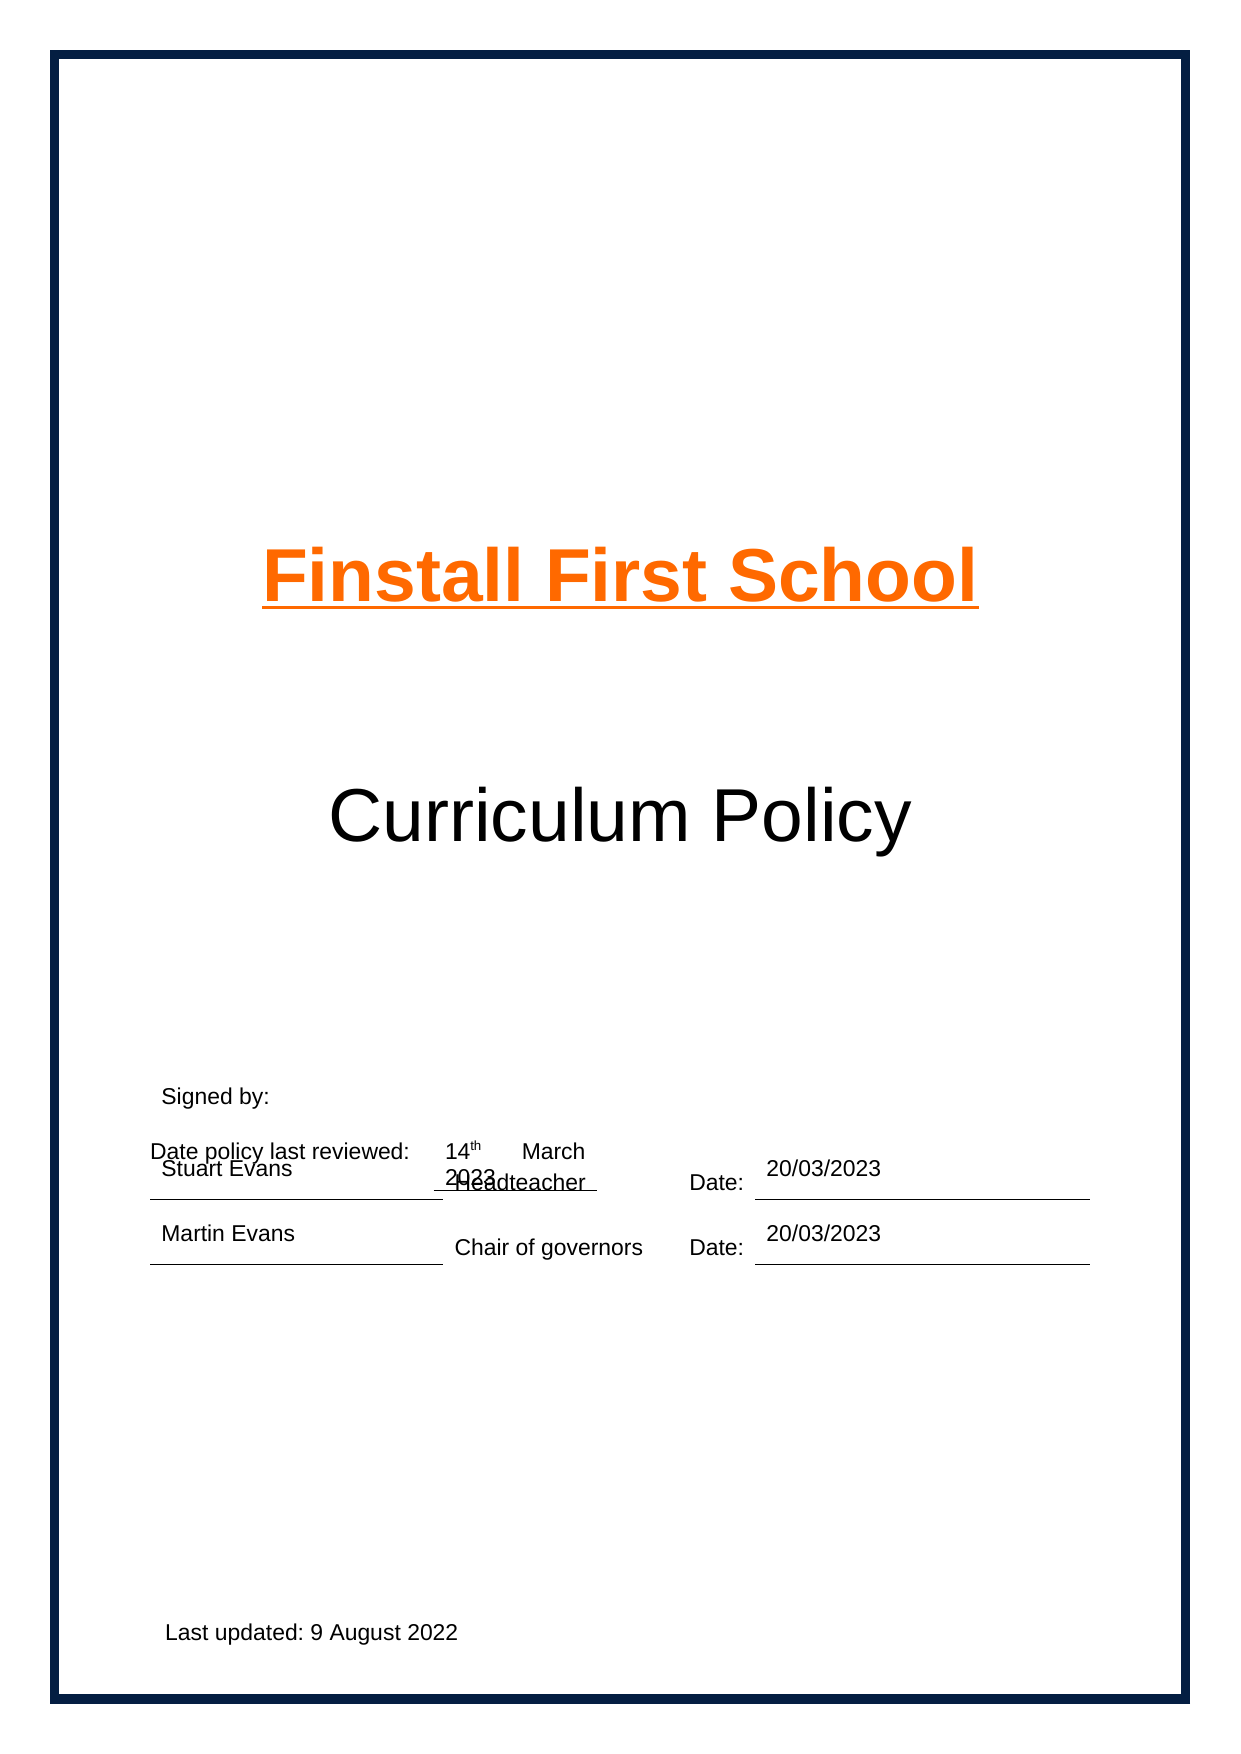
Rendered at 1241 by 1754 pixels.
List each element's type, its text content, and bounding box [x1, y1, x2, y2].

table_cell Chair of governors [443, 1199, 667, 1264]
table_cell Date: [667, 1134, 755, 1199]
table_header 14th March 2023 [434, 1117, 597, 1190]
table_cell Date: [667, 1199, 755, 1264]
table_header Signed by: [150, 1062, 1090, 1134]
table_cell 20/03/2023 [755, 1200, 1090, 1264]
table_header Date policy last reviewed: [139, 1117, 433, 1190]
table_cell Stuart Evans [150, 1134, 443, 1199]
table_cell Headteacher [443, 1134, 667, 1199]
table_cell 20/03/2023 [755, 1134, 1090, 1199]
text Curriculum Policy [150, 771, 1090, 857]
text Finstall First School [150, 531, 1090, 617]
table_cell Martin Evans [150, 1200, 443, 1264]
